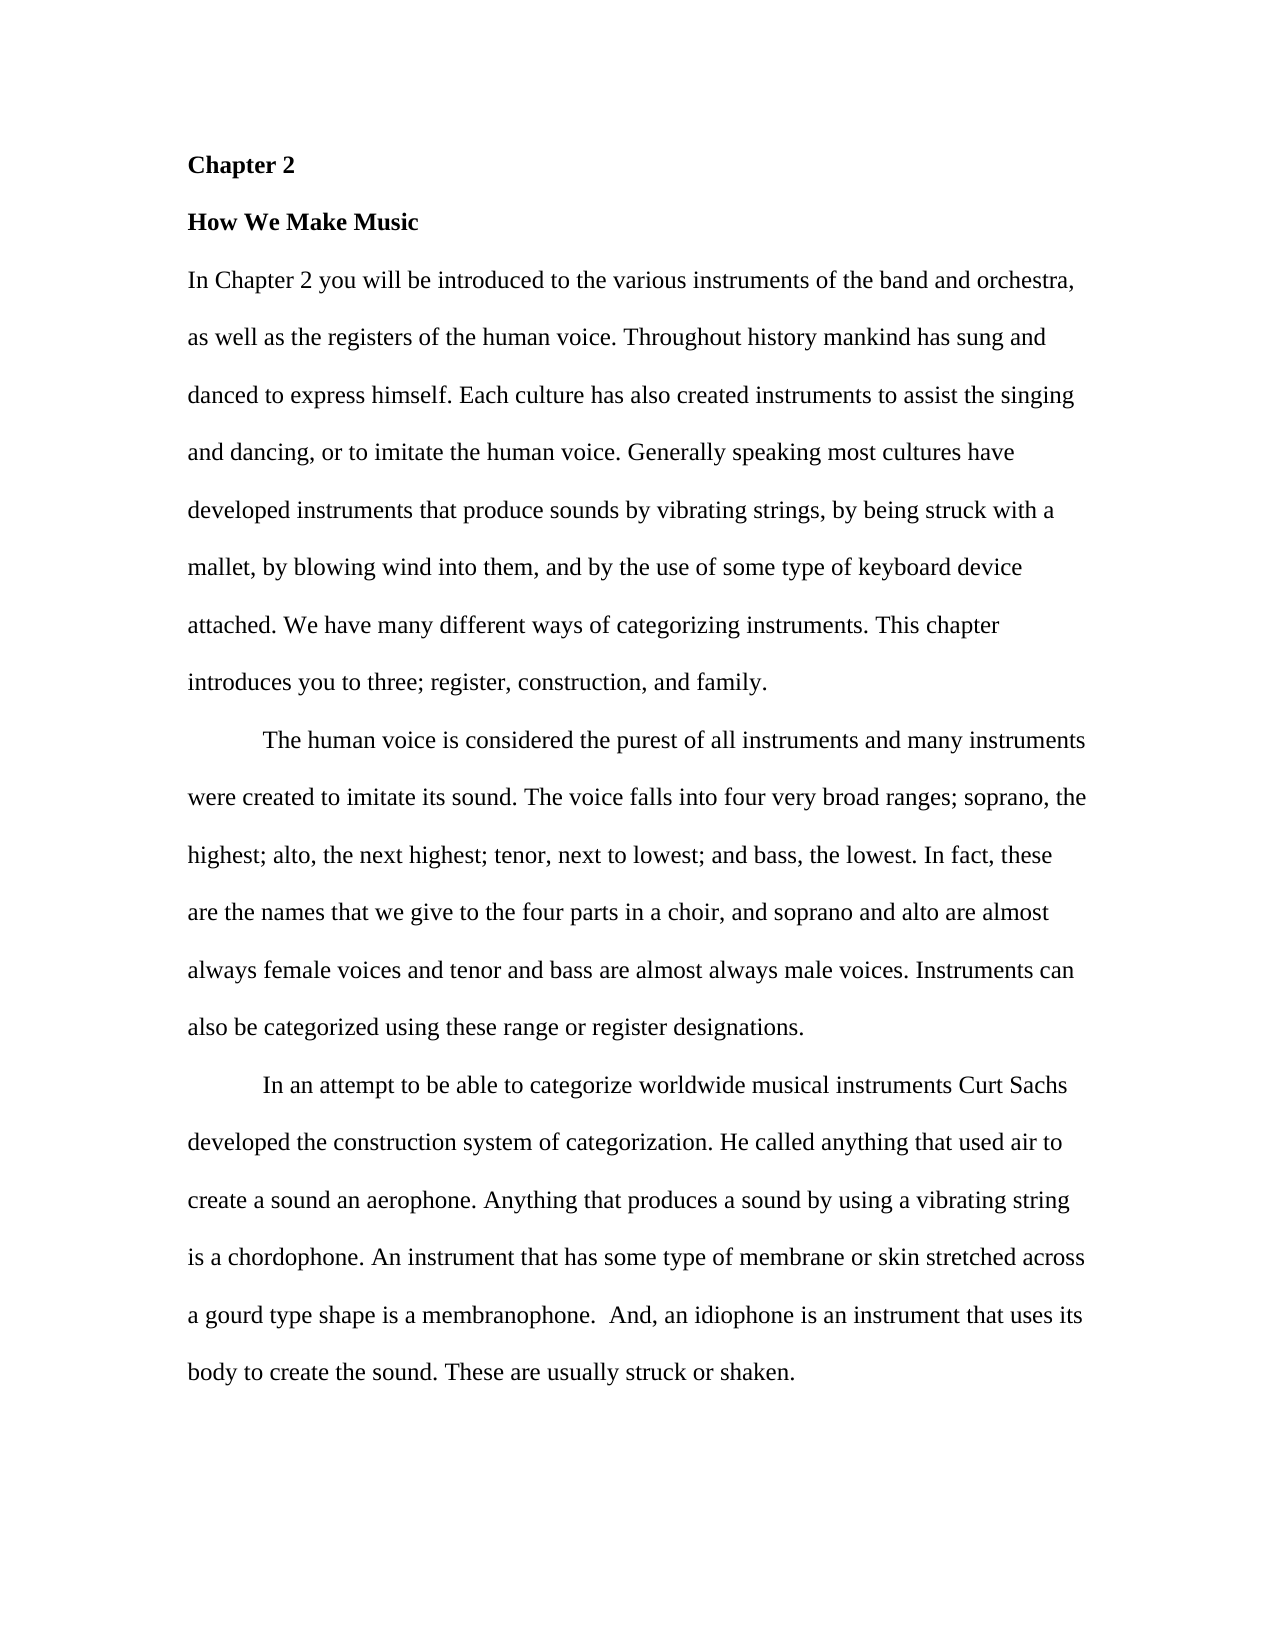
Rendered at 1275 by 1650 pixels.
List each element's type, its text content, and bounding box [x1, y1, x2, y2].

text In Chapter 2 you will be introduced to the various instruments of the band and orchestra, as well as the registers of the human voice. Throughout history mankind has sung and danced to express himself. Each culture has also created instruments to assist the singing and dancing, or to imitate the human voice. Generally speaking most cultures have developed instruments that produce sounds by vibrating strings, by being struck with a mallet, by blowing wind into them, and by the use of some type of keyboard device attached. We have many different ways of categorizing instruments. This chapter introduces you to three; register, construction, and family. [187, 265, 1087, 696]
text In an attempt to be able to categorize worldwide musical instruments Curt Sachs developed the construction system of categorization. He called anything that used air to create a sound an aerophone. Anything that produces a sound by using a vibrating string is a chordophone. An instrument that has some type of membrane or skin stretched across a gourd type shape is a membranophone. And, an idiophone is an instrument that uses its body to create the sound. These are usually struck or shaken. [187, 1070, 1087, 1386]
text How We Make Music [187, 207, 1087, 236]
text The human voice is considered the purest of all instruments and many instruments were created to imitate its sound. The voice falls into four very broad ranges; soprano, the highest; alto, the next highest; tenor, next to lowest; and bass, the lowest. In fact, these are the names that we give to the four parts in a choir, and soprano and alto are almost always female voices and tenor and bass are almost always male voices. Instruments can also be categorized using these range or register designations. [187, 725, 1087, 1041]
text Chapter 2 [187, 150, 1087, 179]
